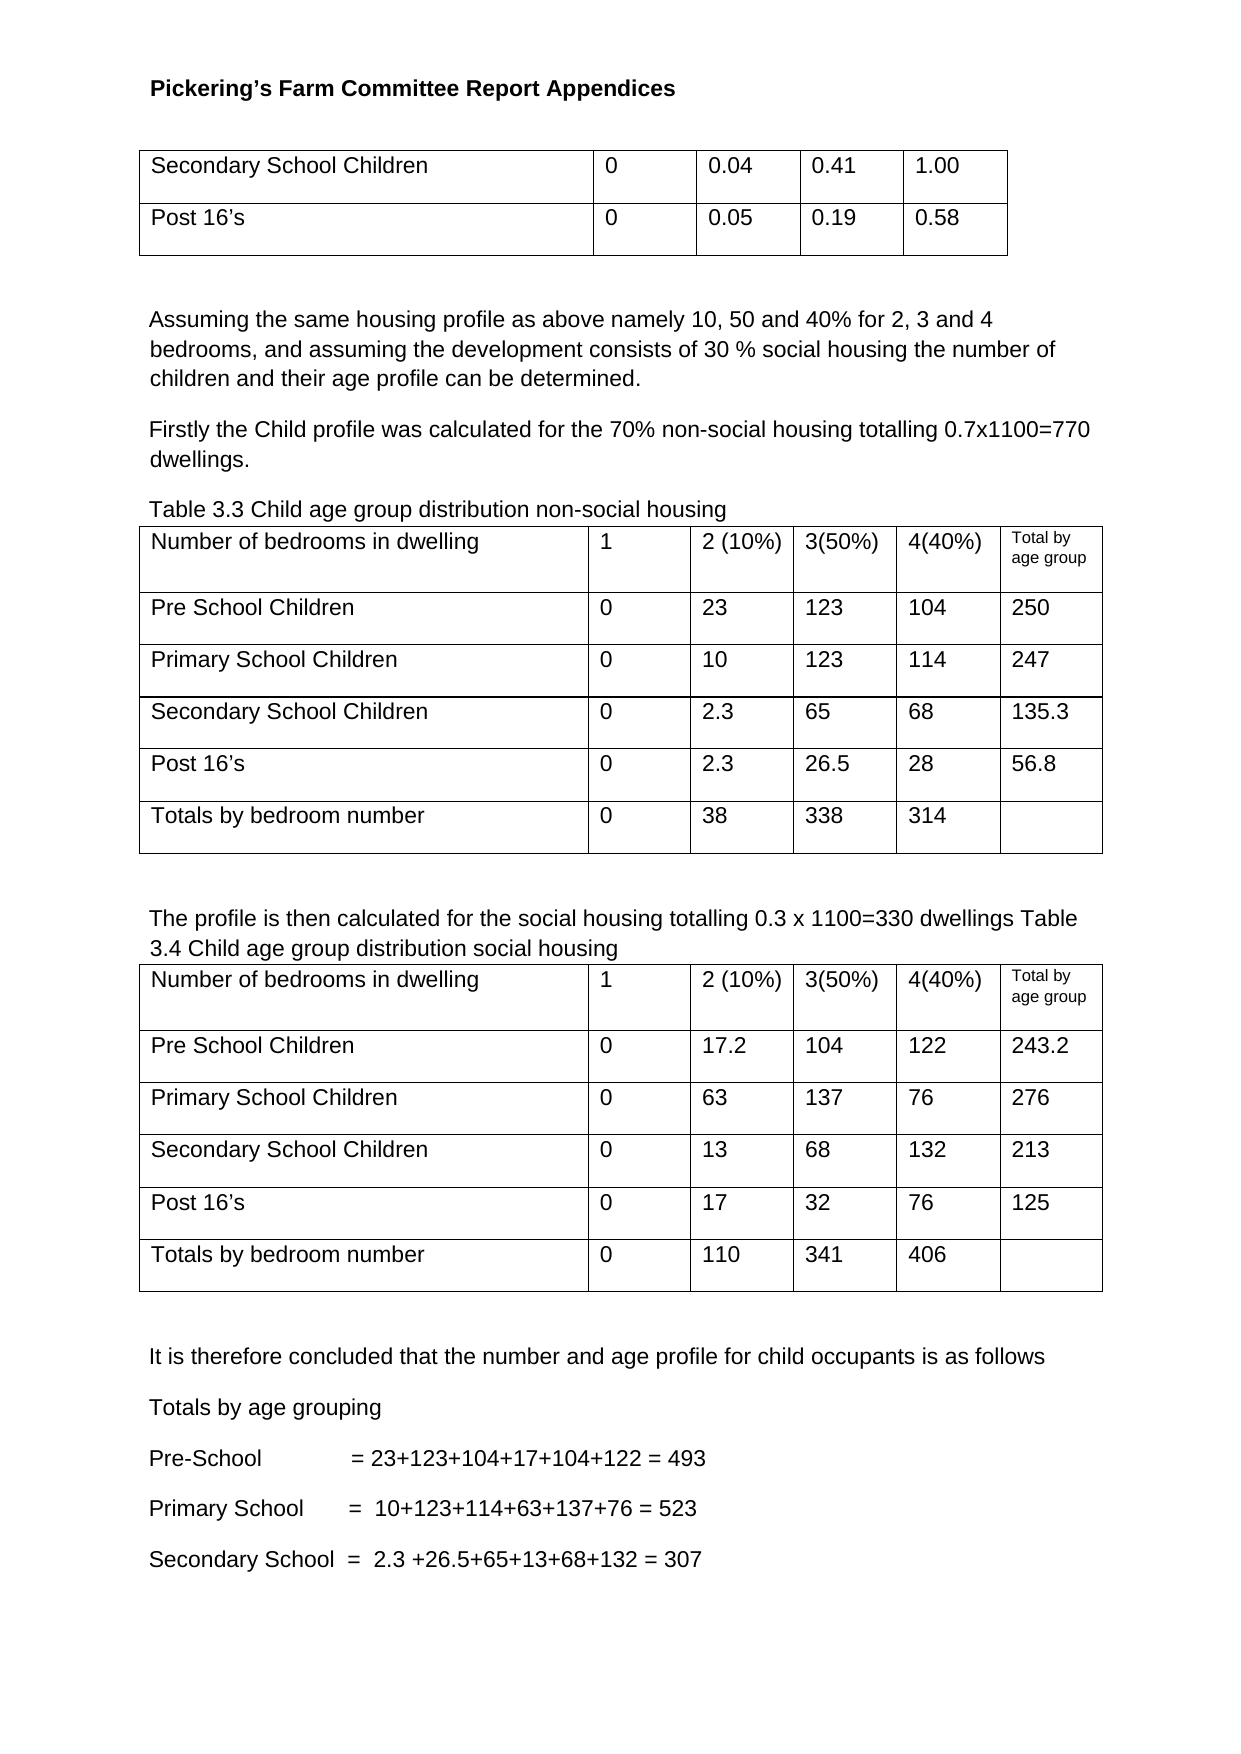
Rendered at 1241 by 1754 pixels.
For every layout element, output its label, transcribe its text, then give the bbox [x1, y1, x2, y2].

table_header 3(50%) [794, 965, 896, 1030]
table_cell 125 [1001, 1188, 1102, 1239]
table_cell 114 [897, 645, 1000, 696]
table_cell Primary School Children [140, 645, 588, 696]
table_cell Totals by bedroom number [140, 802, 588, 853]
table_cell 0 [589, 1031, 690, 1082]
text Firstly the Child profile was calculated for the 70% non-social housing totalling 0.7x1100=770 dwellings. [148, 416, 1091, 472]
table_cell 247 [1001, 645, 1102, 696]
table_cell 0 [589, 593, 690, 644]
table_cell 0 [594, 204, 696, 255]
table_header Total by age group [1001, 965, 1102, 1030]
table_cell 137 [794, 1083, 896, 1134]
table_cell [1001, 802, 1102, 853]
table_cell 0 [589, 698, 690, 748]
table_cell 0 [589, 1240, 690, 1291]
table_cell 314 [897, 802, 1000, 853]
table_cell 0.58 [904, 204, 1007, 255]
text Table 3.3 Child age group distribution non-social housing [148, 496, 1091, 523]
table_cell Secondary School Children [140, 1135, 588, 1187]
table_cell 65 [794, 698, 896, 748]
table_cell 1.00 [904, 151, 1007, 202]
table_cell 26.5 [794, 749, 896, 801]
text Pre-School = 23+123+104+17+104+122 = 493 [148, 1444, 1091, 1471]
table_cell 338 [794, 802, 896, 853]
table_cell 0 [589, 802, 690, 853]
table_cell Primary School Children [140, 1083, 588, 1134]
table_cell 135.3 [1001, 698, 1102, 748]
table_cell Totals by bedroom number [140, 1240, 588, 1291]
table_cell 250 [1001, 593, 1102, 644]
table_cell 0 [589, 1188, 690, 1239]
table_cell 38 [691, 802, 793, 853]
table_header 1 [589, 965, 690, 1030]
table_cell 0.19 [801, 204, 903, 255]
table_cell 122 [897, 1031, 1000, 1082]
table_header Number of bedrooms in dwelling [140, 527, 588, 592]
table_cell 104 [897, 593, 1000, 644]
table_cell 17.2 [691, 1031, 793, 1082]
table_cell 23 [691, 593, 793, 644]
table_header 4(40%) [897, 965, 1000, 1030]
table_cell 123 [794, 645, 896, 696]
table_cell Secondary School Children [140, 151, 593, 202]
table_cell 68 [897, 698, 1000, 748]
table_cell Secondary School Children [140, 698, 588, 748]
table_cell 123 [794, 593, 896, 644]
table_header 4(40%) [897, 527, 1000, 592]
table_cell 406 [897, 1240, 1000, 1291]
table_cell 2.3 [691, 698, 793, 748]
table_cell 76 [897, 1188, 1000, 1239]
text It is therefore concluded that the number and age profile for child occupants is as follows [148, 1343, 1091, 1369]
table_cell Post 16’s [140, 749, 588, 801]
table_cell 0 [594, 151, 696, 202]
table_cell 0.41 [801, 151, 903, 202]
table_cell 2.3 [691, 749, 793, 801]
table_cell Pre School Children [140, 593, 588, 644]
table_header 2 (10%) [691, 527, 793, 592]
table_cell 63 [691, 1083, 793, 1134]
table_cell Post 16’s [140, 1188, 588, 1239]
text The profile is then calculated for the social housing totalling 0.3 x 1100=330 dwellings Table 3.4 Child age group distribution social housing [148, 905, 1080, 961]
table_header 1 [589, 527, 690, 592]
table_cell 0 [589, 749, 690, 801]
table_cell 32 [794, 1188, 896, 1239]
text Primary School = 10+123+114+63+137+76 = 523 [148, 1495, 1091, 1522]
table_cell 132 [897, 1135, 1000, 1187]
table_header Number of bedrooms in dwelling [140, 965, 588, 1030]
text Secondary School = 2.3 +26.5+65+13+68+132 = 307 [148, 1546, 1091, 1572]
table_cell 28 [897, 749, 1000, 801]
table_cell 0 [589, 645, 690, 696]
table_cell 243.2 [1001, 1031, 1102, 1082]
table_cell 110 [691, 1240, 793, 1291]
table_header Total by age group [1001, 527, 1102, 592]
table_cell 341 [794, 1240, 896, 1291]
table_header 3(50%) [794, 527, 896, 592]
table_cell 76 [897, 1083, 1000, 1134]
table_cell 0 [589, 1135, 690, 1187]
table_cell 0.04 [697, 151, 800, 202]
table_cell 56.8 [1001, 749, 1102, 801]
table_cell Pre School Children [140, 1031, 588, 1082]
table_cell 104 [794, 1031, 896, 1082]
table_cell 10 [691, 645, 793, 696]
table_cell 0.05 [697, 204, 800, 255]
table_cell 276 [1001, 1083, 1102, 1134]
table_cell 213 [1001, 1135, 1102, 1187]
text Assuming the same housing profile as above namely 10, 50 and 40% for 2, 3 and 4 bedrooms, and assuming the development consists of 30 % social housing the number of children and their age profile can be determined. [148, 306, 1091, 392]
table_cell 68 [794, 1135, 896, 1187]
table_cell 17 [691, 1188, 793, 1239]
table_cell [1001, 1240, 1102, 1291]
table_cell Post 16’s [140, 204, 593, 255]
table_header 2 (10%) [691, 965, 793, 1030]
text Totals by age grouping [148, 1394, 1091, 1420]
table_cell 0 [589, 1083, 690, 1134]
table_cell 13 [691, 1135, 793, 1187]
